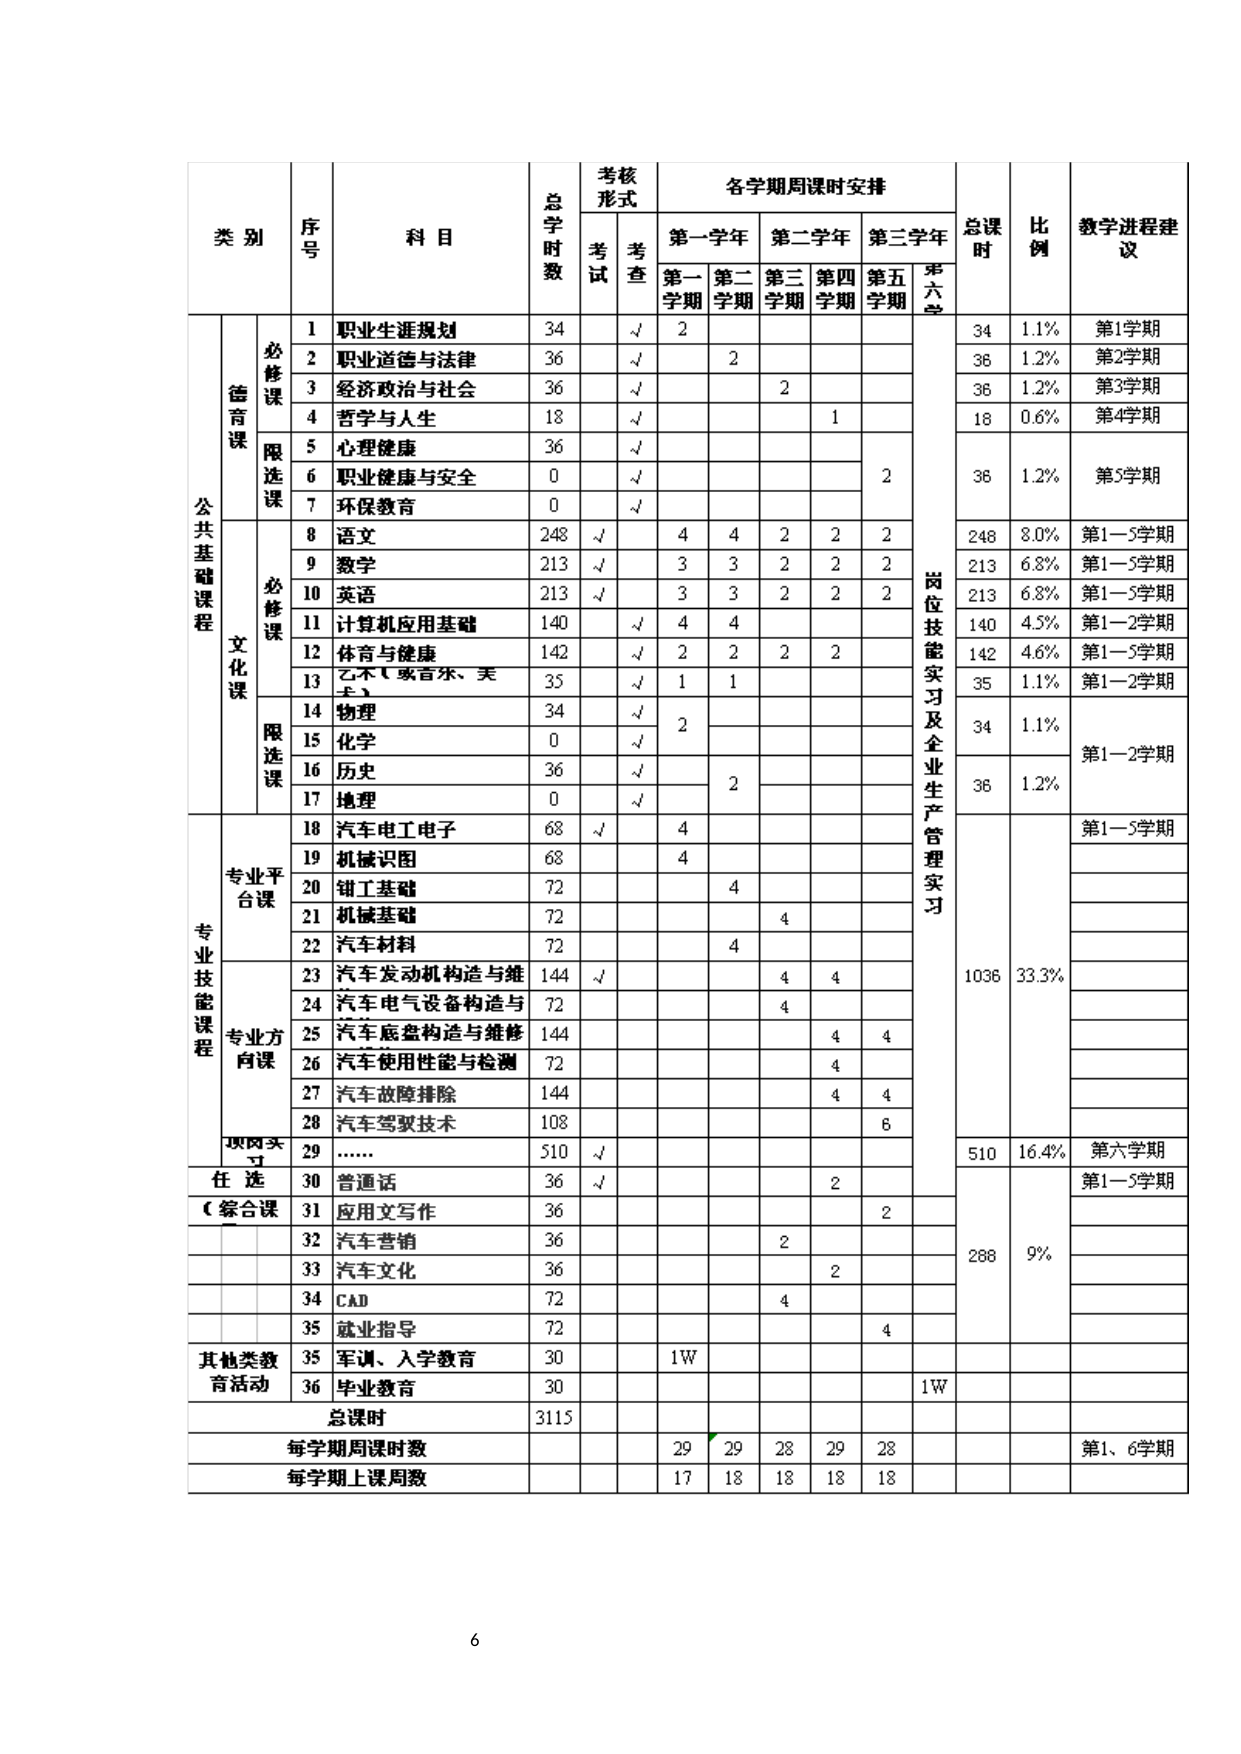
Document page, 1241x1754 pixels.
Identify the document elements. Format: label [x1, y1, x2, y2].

picture [187, 162, 1189, 1502]
